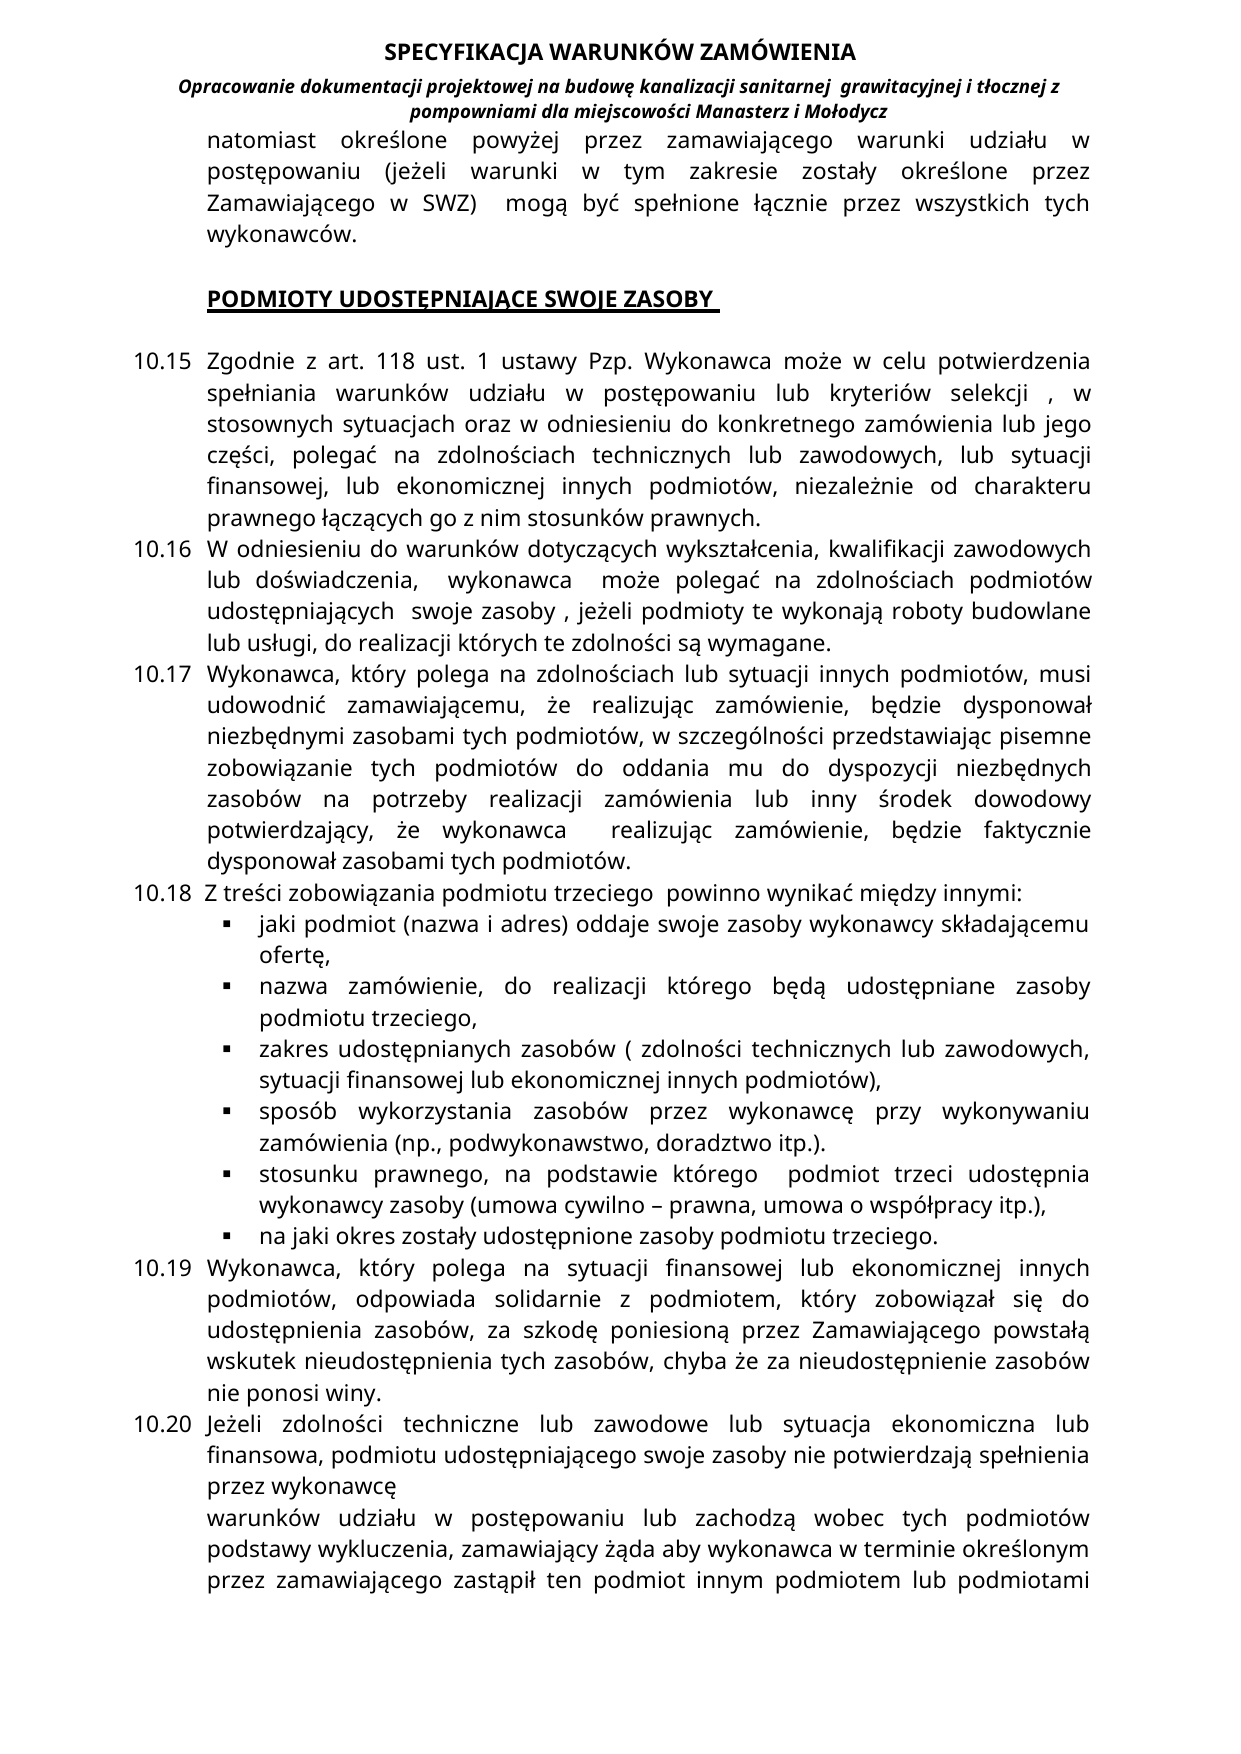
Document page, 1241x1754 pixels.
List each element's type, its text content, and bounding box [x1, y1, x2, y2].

list W odniesieniu do warunków dotyczących wykształcenia, kwalifikacji zawodowych lub doświadczenia, wykonawca może polegać na zdolnościach podmiotów udostępniających swoje zasoby , jeżeli podmioty te wykonają roboty budowlane lub usługi, do realizacji których te zdolności są wymagane. [133, 533, 1093, 658]
list stosunku prawnego, na podstawie którego podmiot trzeci udostępnia wykonawcy zasoby (umowa cywilno – prawna, umowa o współpracy itp.), [221, 1158, 1091, 1220]
list sposób wykorzystania zasobów przez wykonawcę przy wykonywaniu zamówienia (np., podwykonawstwo, doradztwo itp.). [221, 1095, 1091, 1158]
list Zgodnie z art. 118 ust. 1 ustawy Pzp. Wykonawca może w celu potwierdzenia spełniania warunków udziału w postępowaniu lub kryteriów selekcji , w stosownych sytuacjach oraz w odniesieniu do konkretnego zamówienia lub jego części, polegać na zdolnościach technicznych lub zawodowych, lub sytuacji finansowej, lub ekonomicznej innych podmiotów, niezależnie od charakteru prawnego łączących go z nim stosunków prawnych. [133, 345, 1093, 533]
list 10.18 Z treści zobowiązania podmiotu trzeciego powinno wynikać między innymi: [133, 876, 1091, 908]
list nazwa zamówienie, do realizacji którego będą udostępniane zasoby podmiotu trzeciego, [221, 970, 1091, 1033]
list PODMIOTY UDOSTĘPNIAJĄCE SWOJE ZASOBY [207, 283, 1093, 314]
text 10.20 Jeżeli zdolności techniczne lub zawodowe lub sytuacja ekonomiczna lub finansowa, podmiotu udostępniającego swoje zasoby nie potwierdzają spełnienia przez wykonawcę [133, 1408, 1091, 1501]
list Wykonawca, który polega na zdolnościach lub sytuacji innych podmiotów, musi udowodnić zamawiającemu, że realizując zamówienie, będzie dysponował niezbędnymi zasobami tych podmiotów, w szczególności przedstawiając pisemne zobowiązanie tych podmiotów do oddania mu do dyspozycji niezbędnych zasobów na potrzeby realizacji zamówienia lub inny środek dowodowy potwierdzający, że wykonawca realizując zamówienie, będzie faktycznie dysponował zasobami tych podmiotów. [133, 658, 1093, 876]
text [133, 124, 1091, 249]
list jaki podmiot (nazwa i adres) oddaje swoje zasoby wykonawcy składającemu ofertę, [221, 908, 1091, 970]
list na jaki okres zostały udostępnione zasoby podmiotu trzeciego. [221, 1220, 1091, 1251]
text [148, 1501, 1091, 1595]
list zakres udostępnianych zasobów ( zdolności technicznych lub zawodowych, sytuacji finansowej lub ekonomicznej innych podmiotów), [221, 1033, 1091, 1095]
text 10.19 Wykonawca, który polega na sytuacji finansowej lub ekonomicznej innych podmiotów, odpowiada solidarnie z podmiotem, który zobowiązał się do udostępnienia zasobów, za szkodę poniesioną przez Zamawiającego powstałą wskutek nieudostępnienia tych zasobów, chyba że za nieudostępnienie zasobów nie ponosi winy. [133, 1251, 1091, 1408]
